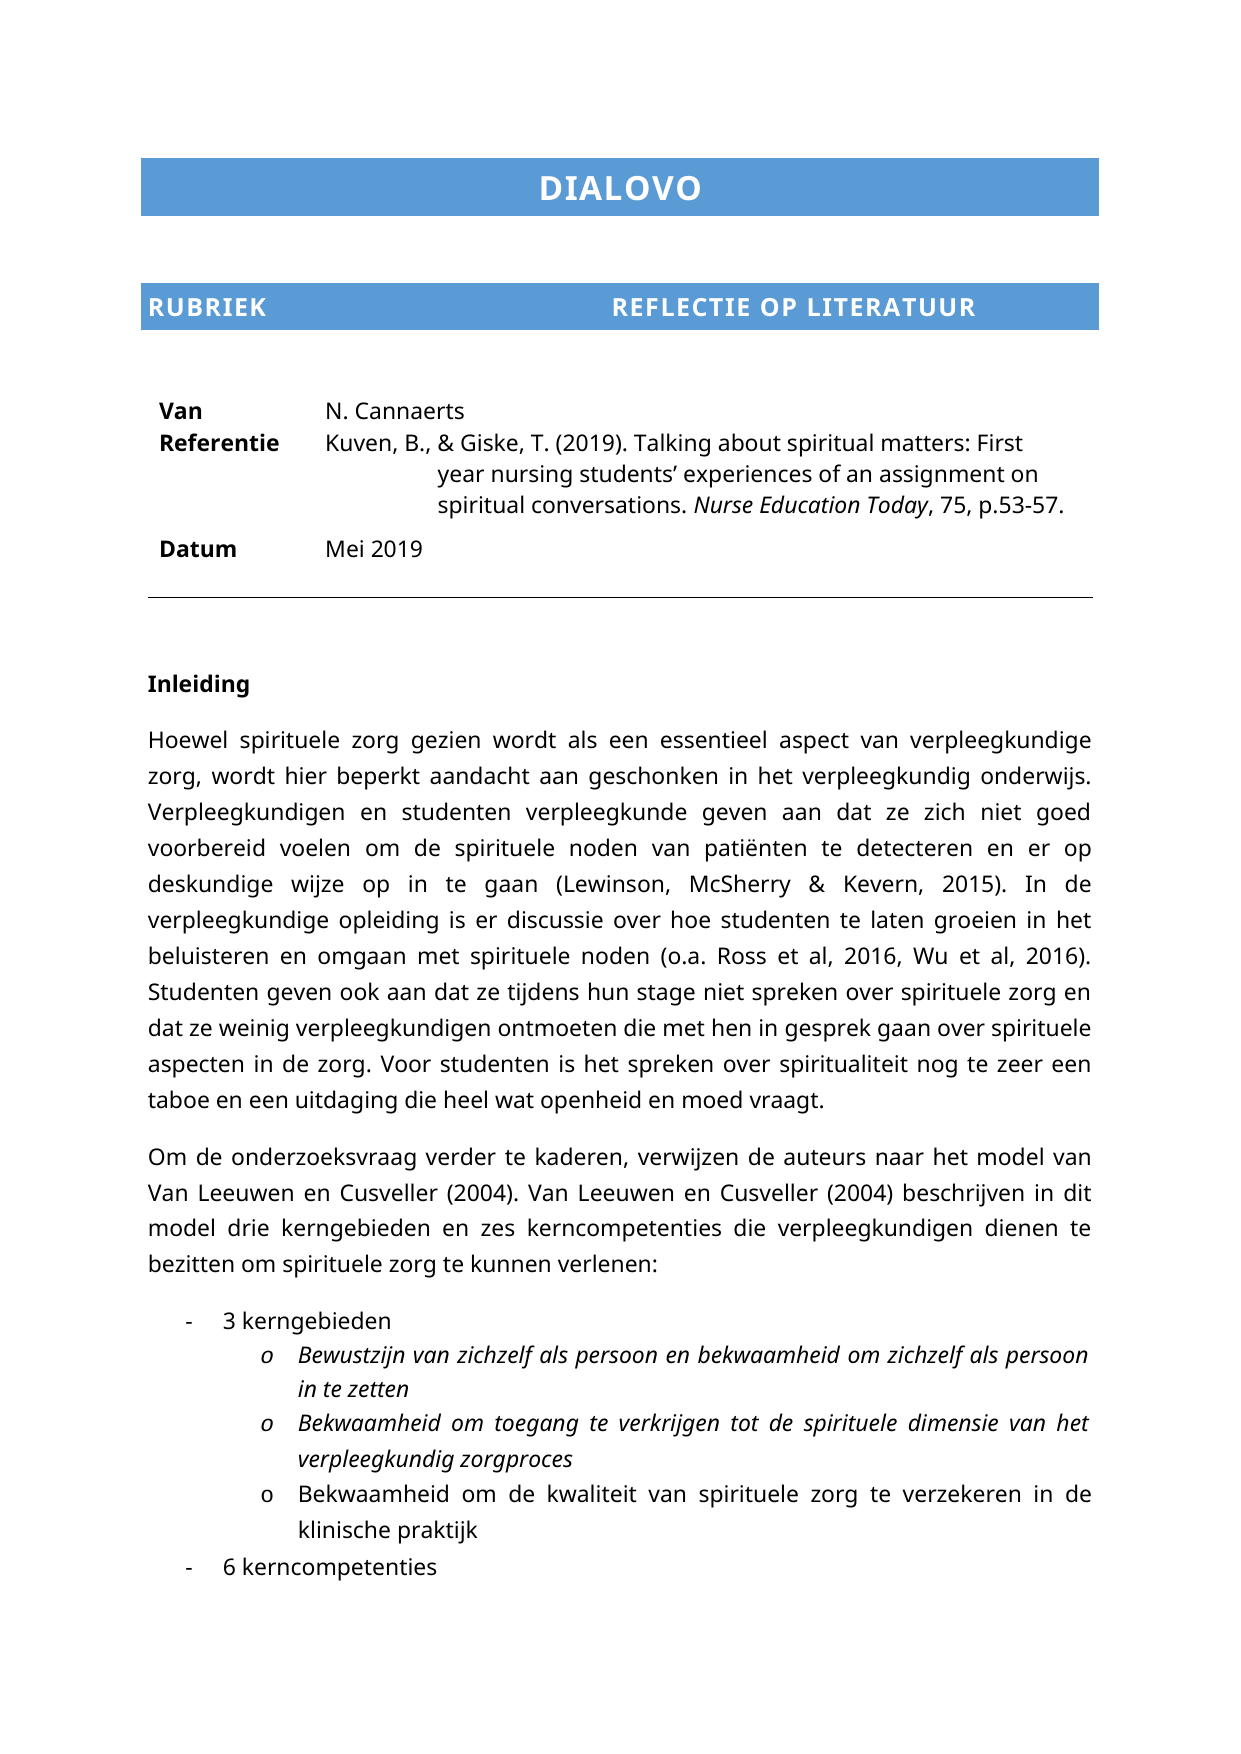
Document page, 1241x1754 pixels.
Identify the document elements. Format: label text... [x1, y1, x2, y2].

subtitle Rubriek reflectie op literatuur [148, 289, 1093, 323]
table_cell Datum [148, 533, 314, 564]
table_header N. Cannaerts [314, 395, 1085, 426]
list 6 kerncompetenties [185, 1550, 1093, 1582]
text Om de onderzoeksvraag verder te kaderen, verwijzen de auteurs naar het model van Van Leeuwen en Cusveller (2004). Van Leeuwen en Cusveller (2004) beschrijven in dit model drie kerngebieden en zes kerncompetenties die verpleegkundigen dienen te bezitten om spirituele zorg te kunnen verlenen: [148, 1141, 1093, 1279]
text Hoewel spirituele zorg gezien wordt als een essentieel aspect van verpleegkundige zorg, wordt hier beperkt aandacht aan geschonken in het verpleegkundig onderwijs. Verpleegkundigen en studenten verpleegkunde geven aan dat ze zich niet goed voorbereid voelen om de spirituele noden van patiënten te detecteren en er op deskundige wijze op in te gaan (Lewinson, McSherry & Kevern, 2015). In de verpleegkundige opleiding is er discussie over hoe studenten te laten groeien in het beluisteren en omgaan met spirituele noden (o.a. Ross et al, 2016, Wu et al, 2016). Studenten geven ook aan dat ze tijdens hun stage niet spreken over spirituele zorg en dat ze weinig verpleegkundigen ontmoeten die met hen in gesprek gaan over spirituele aspecten in de zorg. Voor studenten is het spreken over spiritualiteit nog te zeer een taboe en een uitdaging die heel wat openheid en moed vraagt. [148, 724, 1093, 1115]
table_cell Referentie [148, 426, 314, 533]
table_header Van [148, 395, 314, 426]
list Bekwaamheid om de kwaliteit van spirituele zorg te verzekeren in de klinische praktijk [260, 1478, 1093, 1546]
list Bekwaamheid om toegang te verkrijgen tot de spirituele dimensie van het verpleegkundig zorgproces [260, 1406, 1093, 1474]
table_cell Mei 2019 [314, 533, 1085, 564]
list Bewustzijn van zichzelf als persoon en bekwaamheid om zichzelf als persoon in te zetten [260, 1339, 1093, 1404]
text Inleiding [148, 668, 1093, 699]
subtitle Dialovo [148, 164, 1093, 210]
table_cell Kuven, B., & Giske, T. (2019). Talking about spiritual matters: First year nursing students’ experiences of an assignment on spiritual conversations. Nurse Education Today, 75, p.53-57. [314, 426, 1085, 533]
list 3 kerngebieden [185, 1305, 1093, 1336]
